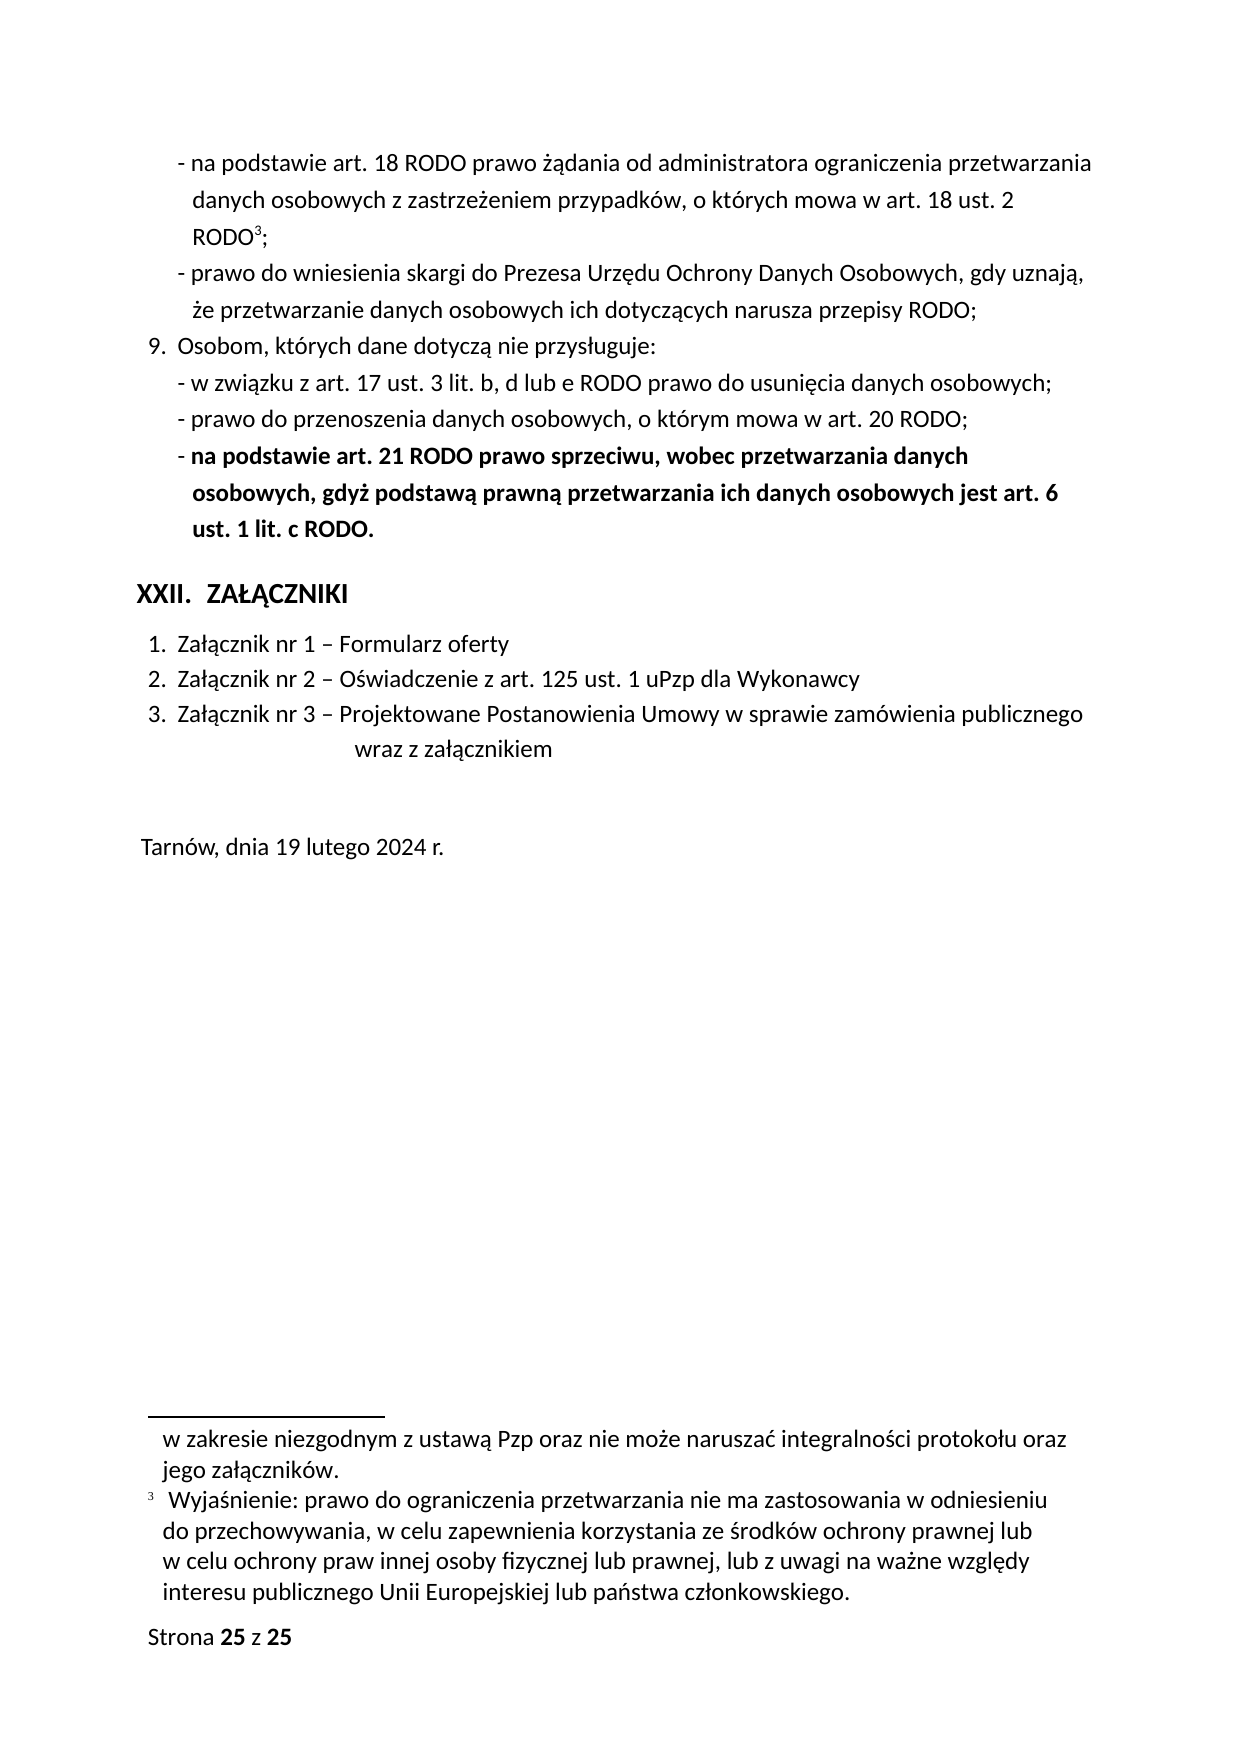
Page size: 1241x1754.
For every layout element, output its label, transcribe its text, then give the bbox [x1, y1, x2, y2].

text - na podstawie art. 18 RODO prawo żądania od administratora ograniczenia przetwarzania danych osobowych z zastrzeżeniem przypadków, o których mowa w art. 18 ust. 2 RODO; [177, 148, 1093, 251]
text - w związku z art. 17 ust. 3 lit. b, d lub e RODO prawo do usunięcia danych osobowych; [148, 367, 1093, 397]
list Załącznik nr 1 – Formularz oferty [148, 628, 1093, 659]
text - prawo do przenoszenia danych osobowych, o którym mowa w art. 20 RODO; [148, 403, 1093, 434]
list Załącznik nr 2 – Oświadczenie z art. 125 ust. 1 uPzp dla Wykonawcy [148, 663, 1093, 694]
text Tarnów, dnia 19 lutego 2024 r. [141, 831, 1093, 861]
text - prawo do wniesienia skargi do Prezesa Urzędu Ochrony Danych Osobowych, gdy uznają, że przetwarzanie danych osobowych ich dotyczących narusza przepisy RODO; [177, 257, 1093, 324]
text - na podstawie art. 21 RODO prawo sprzeciwu, wobec przetwarzania danych osobowych, gdyż podstawą prawną przetwarzania ich danych osobowych jest art. 6 ust. 1 lit. c RODO. [177, 440, 1093, 544]
list Załącznik nr 3 – Projektowane Postanowienia Umowy w sprawie zamówienia publicznego wraz z załącznikiem [148, 698, 1093, 764]
subtitle ZAŁĄCZNIKI [192, 575, 1093, 610]
list Osobom, których dane dotyczą nie przysługuje: [148, 330, 1093, 361]
